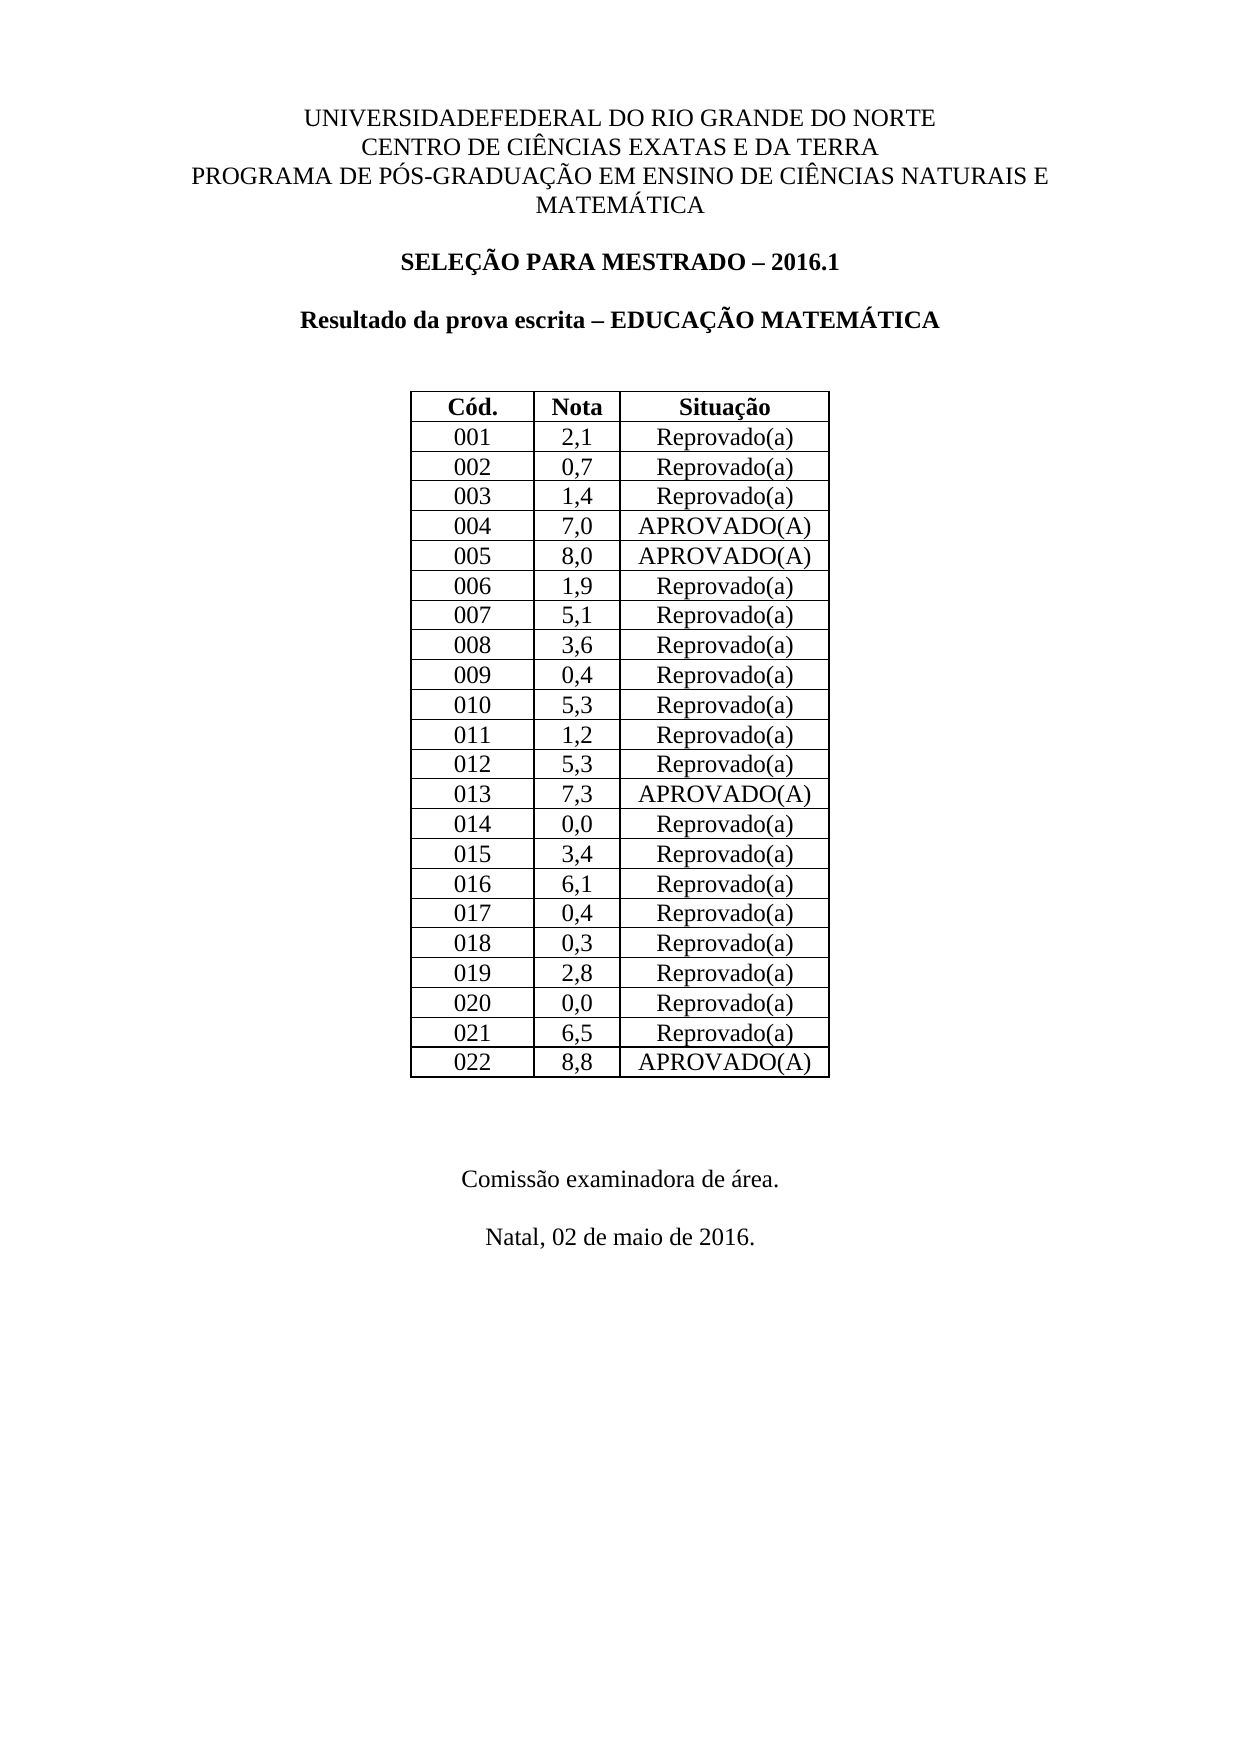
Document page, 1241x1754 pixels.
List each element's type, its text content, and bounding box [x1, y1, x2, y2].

table_cell 2,1 [535, 422, 619, 451]
table_cell Reprovado(a) [621, 988, 828, 1017]
table_cell 0,4 [535, 660, 619, 689]
text PROGRAMA DE PÓS-GRADUAÇÃO EM ENSINO DE CIÊNCIAS NATURAIS E MATEMÁTICA [177, 161, 1063, 218]
table_cell 015 [412, 839, 533, 868]
table_cell APROVADO(A) [621, 541, 828, 570]
table_cell 004 [412, 511, 533, 540]
table_cell 0,0 [535, 988, 619, 1017]
table_cell 1,4 [535, 481, 619, 510]
table_cell 6,1 [535, 869, 619, 897]
table_cell 021 [412, 1018, 533, 1046]
table_cell Reprovado(a) [621, 809, 828, 838]
text Comissão examinadora de área. [177, 1164, 1063, 1193]
table_cell 018 [412, 928, 533, 957]
table_header Cód. [412, 392, 533, 421]
table_cell Reprovado(a) [621, 720, 828, 748]
table_cell 1,9 [535, 571, 619, 599]
text UNIVERSIDADEFEDERAL DO RIO GRANDE DO NORTE [177, 103, 1063, 132]
table_cell 002 [412, 452, 533, 480]
table_cell Reprovado(a) [621, 839, 828, 868]
table_cell 6,5 [535, 1018, 619, 1046]
table_cell 1,2 [535, 720, 619, 748]
table_cell 8,0 [535, 541, 619, 570]
table_cell 017 [412, 899, 533, 927]
table_cell Reprovado(a) [621, 630, 828, 659]
table_cell 5,3 [535, 690, 619, 719]
table_cell 014 [412, 809, 533, 838]
table_cell 001 [412, 422, 533, 451]
table_cell Reprovado(a) [621, 452, 828, 480]
table_cell APROVADO(A) [621, 511, 828, 540]
table_cell 019 [412, 958, 533, 987]
table_cell 011 [412, 720, 533, 748]
table_cell 009 [412, 660, 533, 689]
text Resultado da prova escrita – EDUCAÇÃO MATEMÁTICA [177, 305, 1063, 333]
table_cell 0,7 [535, 452, 619, 480]
table_cell Reprovado(a) [621, 660, 828, 689]
text CENTRO DE CIÊNCIAS EXATAS E DA TERRA [177, 132, 1063, 161]
table_cell 008 [412, 630, 533, 659]
table_cell APROVADO(A) [621, 779, 828, 808]
table_cell 0,0 [535, 809, 619, 838]
table_cell 3,6 [535, 630, 619, 659]
table_cell 0,4 [535, 899, 619, 927]
table_cell 022 [412, 1048, 533, 1076]
table_cell 5,1 [535, 601, 619, 629]
table_cell 8,8 [535, 1048, 619, 1076]
table_cell Reprovado(a) [621, 750, 828, 778]
table_cell 005 [412, 541, 533, 570]
table_cell 3,4 [535, 839, 619, 868]
table_cell 012 [412, 750, 533, 778]
table_cell 013 [412, 779, 533, 808]
table_cell 7,3 [535, 779, 619, 808]
table_cell Reprovado(a) [621, 690, 828, 719]
table_cell Reprovado(a) [621, 571, 828, 599]
table_cell Reprovado(a) [621, 422, 828, 451]
table_cell 2,8 [535, 958, 619, 987]
table_cell 020 [412, 988, 533, 1017]
table_cell Reprovado(a) [621, 481, 828, 510]
table_cell Reprovado(a) [621, 958, 828, 987]
table_header Situação [621, 392, 828, 421]
table_cell 0,3 [535, 928, 619, 957]
text Natal, 02 de maio de 2016. [177, 1222, 1063, 1251]
table_cell 007 [412, 601, 533, 629]
table_cell 5,3 [535, 750, 619, 778]
table_cell Reprovado(a) [621, 928, 828, 957]
table_cell 016 [412, 869, 533, 897]
table_cell 003 [412, 481, 533, 510]
table_cell APROVADO(A) [621, 1048, 828, 1076]
text SELEÇÃO PARA MESTRADO – 2016.1 [177, 247, 1063, 276]
table_cell Reprovado(a) [621, 899, 828, 927]
table_cell 010 [412, 690, 533, 719]
table_header Nota [535, 392, 619, 421]
table_cell 006 [412, 571, 533, 599]
table_cell Reprovado(a) [621, 1018, 828, 1046]
table_cell Reprovado(a) [621, 601, 828, 629]
table_cell Reprovado(a) [621, 869, 828, 897]
table_cell 7,0 [535, 511, 619, 540]
